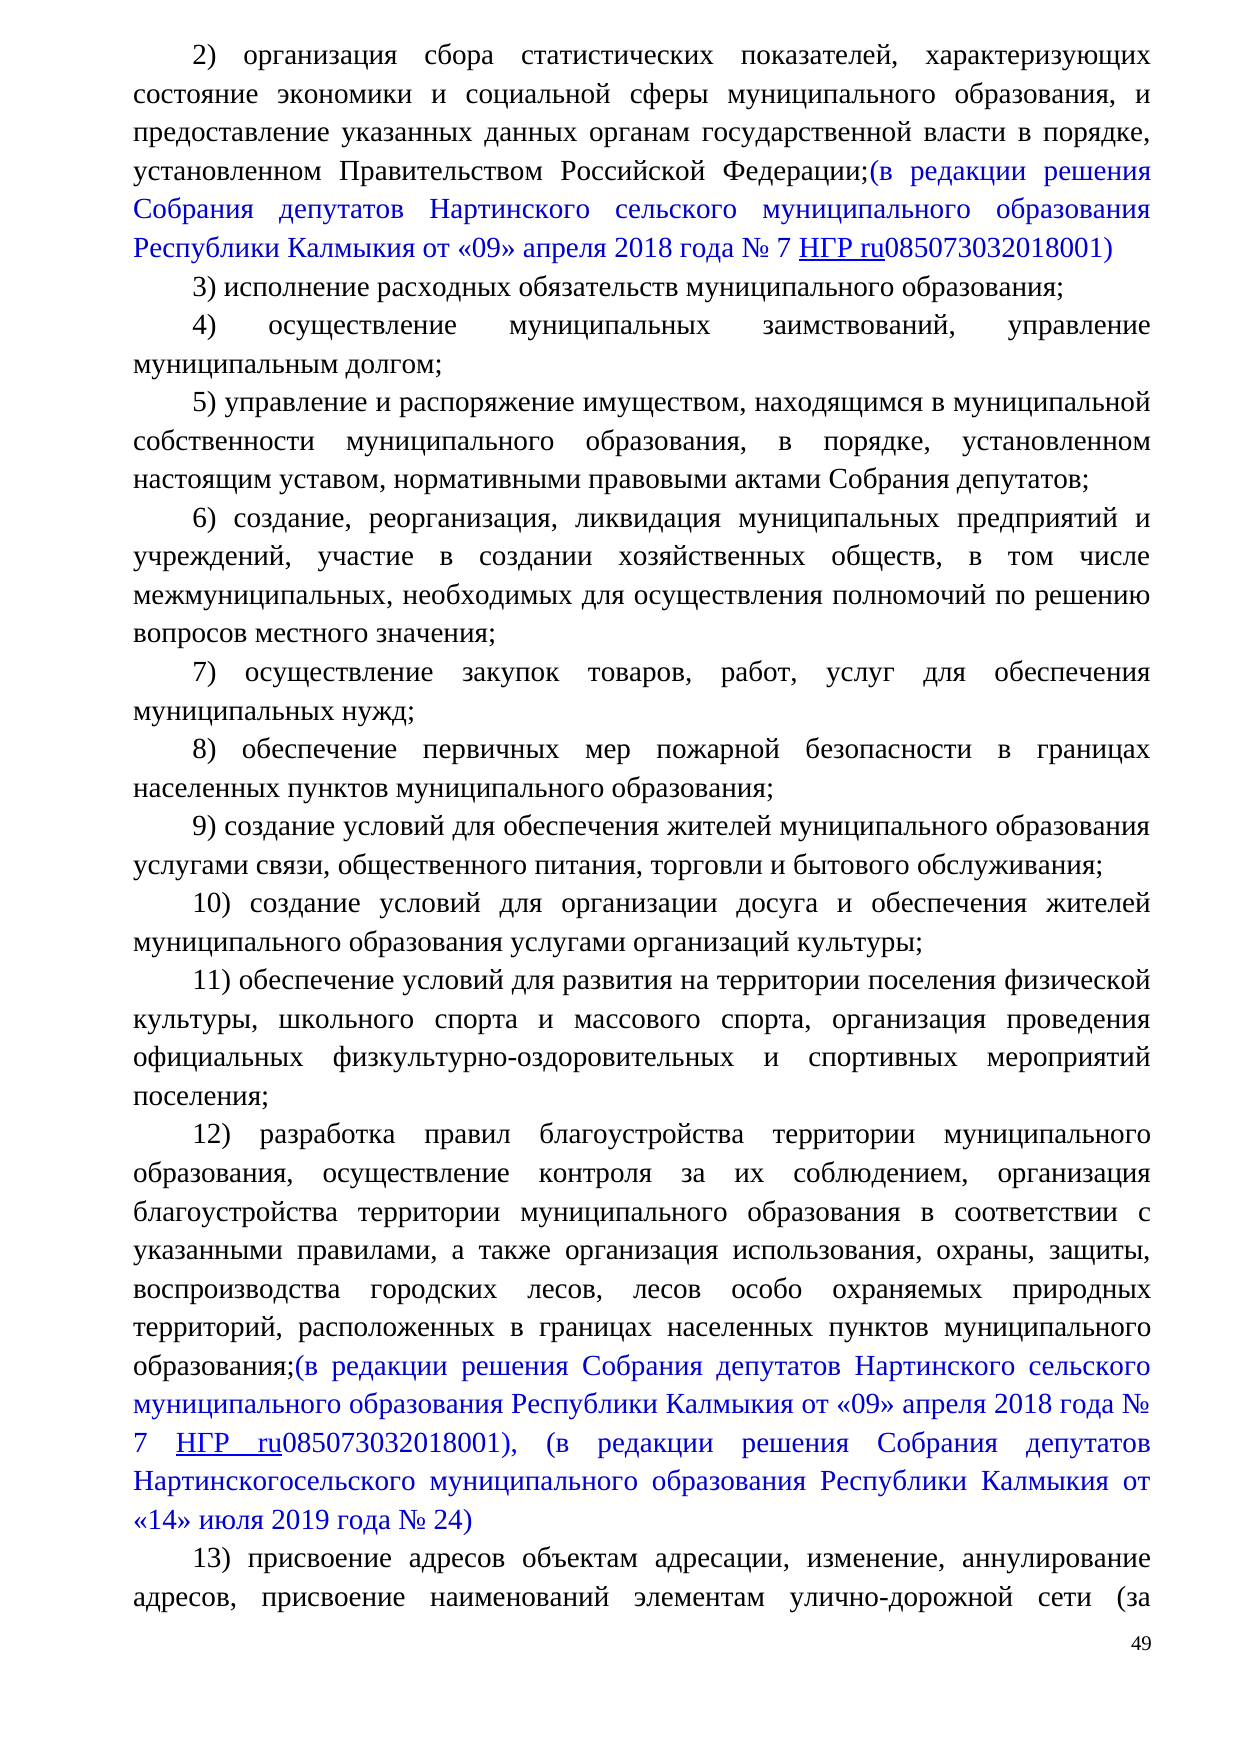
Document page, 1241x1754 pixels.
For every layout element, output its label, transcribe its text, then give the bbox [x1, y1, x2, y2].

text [133, 1541, 1151, 1613]
text 11) обеспечение условий для развития на территории поселения физической культуры, школьного спорта и массового спорта, организация проведения официальных физкультурно-оздоровительных и спортивных мероприятий поселения; [133, 962, 1151, 1112]
text 12) разработка правил благоустройства территории муниципального образования, осуществление контроля за их соблюдением, организация благоустройства территории муниципального образования в соответствии с указанными правилами, а также организация использования, охраны, защиты, воспроизводства городских лесов, лесов особо охраняемых природных территорий, расположенных в границах населенных пунктов муниципального образования;(в редакции решения Собрания депутатов Нартинского сельского муниципального образования Республики Калмыкия от «09» апреля 2018 года № 7 НГР ru085073032018001), (в редакции решения Собрания депутатов Нартинскогосельского муниципального образования Республики Калмыкия от «14» июля 2019 года № 24) [133, 1117, 1151, 1536]
text 5) управление и распоряжение имуществом, находящимся в муниципальной собственности муниципального образования, в порядке, установленном настоящим уставом, нормативными правовыми актами Собрания депутатов; [133, 384, 1151, 495]
text 4) осуществление муниципальных заимствований, управление муниципальным долгом; [133, 307, 1151, 379]
text 8) обеспечение первичных мер пожарной безопасности в границах населенных пунктов муниципального образования; [133, 731, 1151, 803]
text 9) создание условий для обеспечения жителей муниципального образования услугами связи, общественного питания, торговли и бытового обслуживания; [133, 808, 1151, 880]
text 6) создание, реорганизация, ликвидация муниципальных предприятий и учреждений, участие в создании хозяйственных обществ, в том числе межмуниципальных, необходимых для осуществления полномочий по решению вопросов местного значения; [133, 500, 1151, 649]
text 2) организация сбора статистических показателей, характеризующих состояние экономики и социальной сферы муниципального образования, и предоставление указанных данных органам государственной власти в порядке, установленном Правительством Российской Федерации;(в редакции решения Собрания депутатов Нартинского сельского муниципального образования Республики Калмыкия от «09» апреля 2018 года № 7 НГР ru085073032018001) [133, 37, 1151, 264]
text 7) осуществление закупок товаров, работ, услуг для обеспечения муниципальных нужд; [133, 654, 1151, 726]
text 10) создание условий для организации досуга и обеспечения жителей муниципального образования услугами организаций культуры; [133, 885, 1151, 957]
text 3) исполнение расходных обязательств муниципального образования; [133, 269, 1151, 302]
